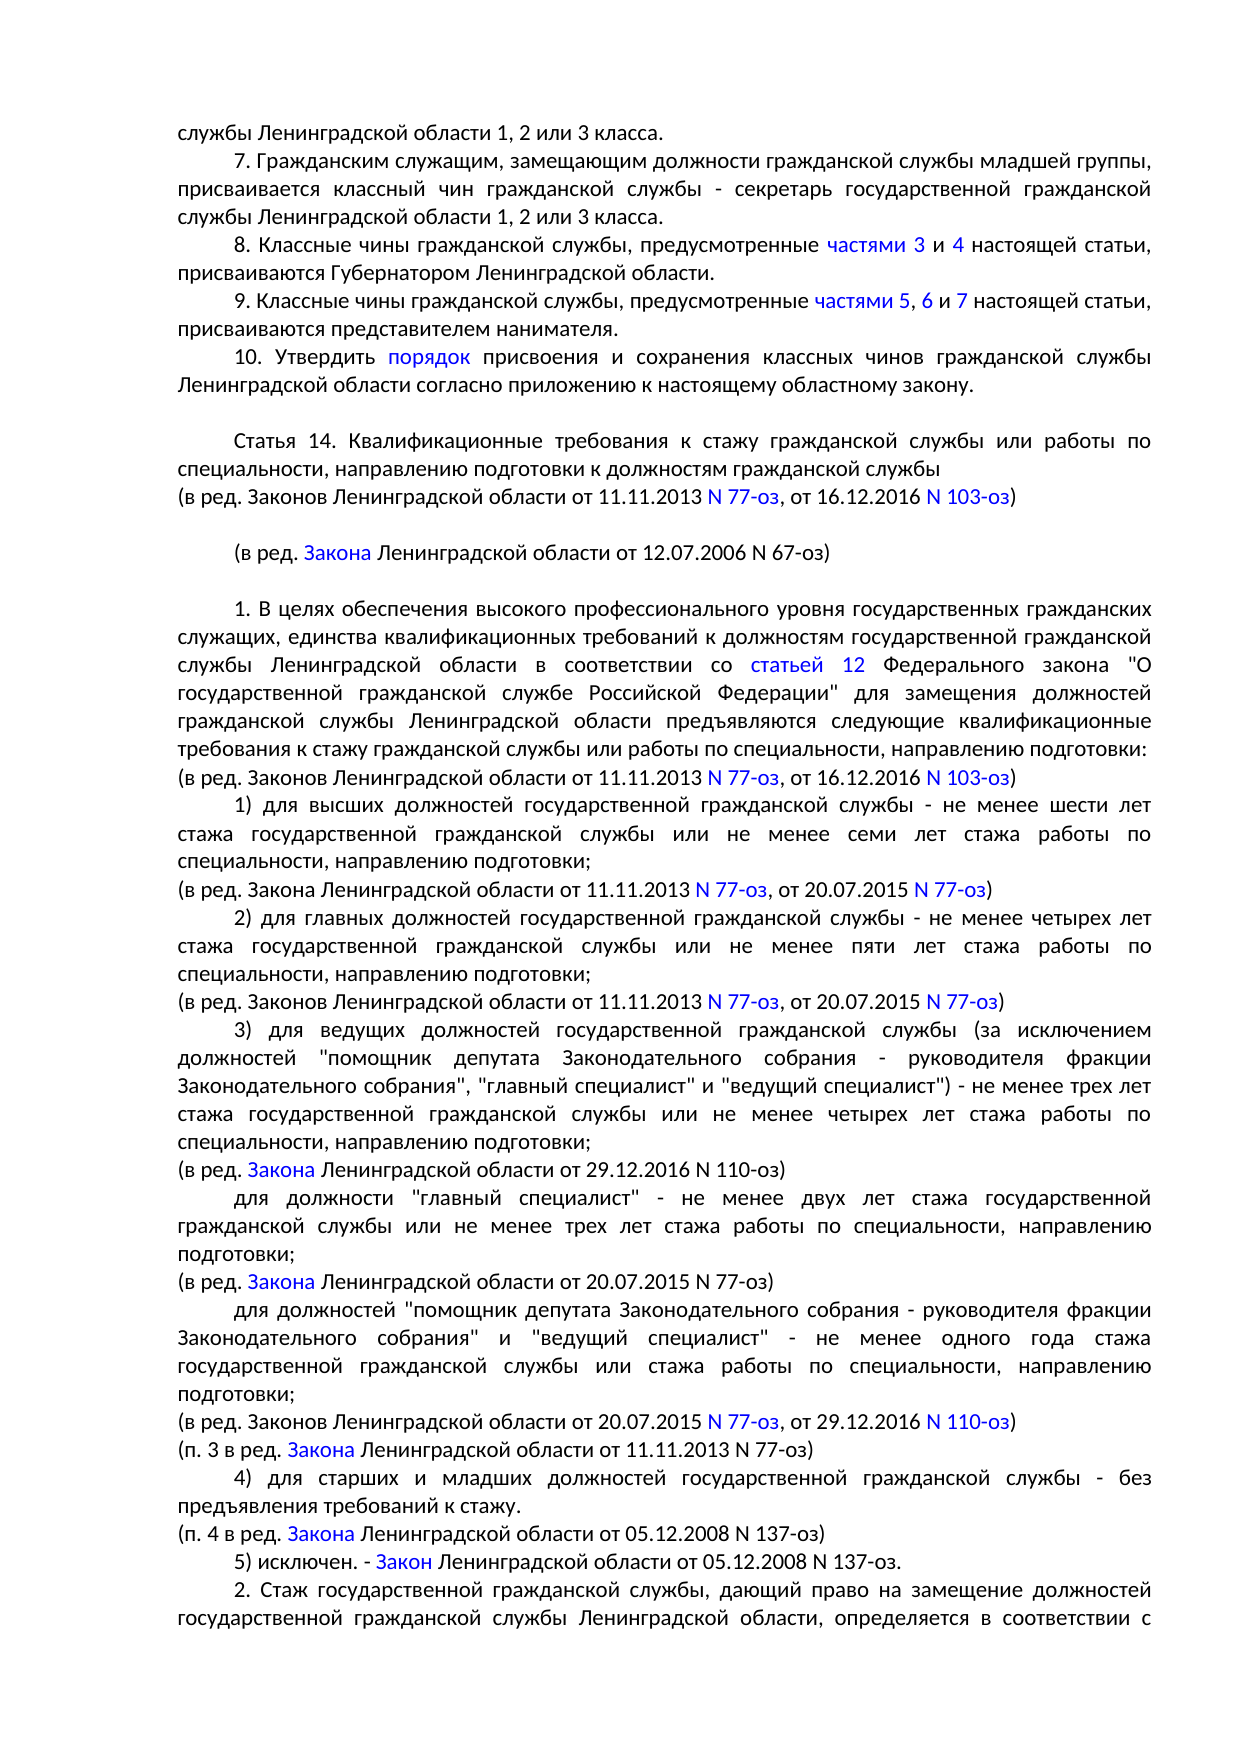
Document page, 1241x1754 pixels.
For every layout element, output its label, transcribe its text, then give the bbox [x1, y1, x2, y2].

text Статья 14. Квалификационные требования к стажу гражданской службы или работы по специальности, направлению подготовки к должностям гражданской службы [177, 426, 1152, 482]
text 1. В целях обеспечения высокого профессионального уровня государственных гражданских служащих, единства квалификационных требований к должностям государственной гражданской службы Ленинградской области в соответствии со статьей 12 Федерального закона "О государственной гражданской службе Российской Федерации" для замещения должностей гражданской службы Ленинградской области предъявляются следующие квалификационные требования к стажу гражданской службы или работы по специальности, направлению подготовки: [177, 594, 1152, 763]
text (в ред. Закона Ленинградской области от 12.07.2006 N 67-оз) [177, 538, 1152, 566]
text 8. Классные чины гражданской службы, предусмотренные частями 3 и 4 настоящей статьи, присваиваются Губернатором Ленинградской области. [177, 230, 1152, 286]
text (в ред. Законов Ленинградской области от 20.07.2015 N 77-оз, от 29.12.2016 N 110-оз) [177, 1407, 1152, 1435]
text 2) для главных должностей государственной гражданской службы - не менее четырех лет стажа государственной гражданской службы или не менее пяти лет стажа работы по специальности, направлению подготовки; [177, 903, 1152, 987]
text (в ред. Законов Ленинградской области от 11.11.2013 N 77-оз, от 16.12.2016 N 103-оз) [177, 482, 1152, 510]
text 4) для старших и младших должностей государственной гражданской службы - без предъявления требований к стажу. [177, 1463, 1152, 1519]
text (в ред. Закона Ленинградской области от 20.07.2015 N 77-оз) [177, 1267, 1152, 1295]
text 7. Гражданским служащим, замещающим должности гражданской службы младшей группы, присваивается классный чин гражданской службы - секретарь государственной гражданской службы Ленинградской области 1, 2 или 3 класса. [177, 146, 1152, 230]
text 3) для ведущих должностей государственной гражданской службы (за исключением должностей "помощник депутата Законодательного собрания - руководителя фракции Законодательного собрания", "главный специалист" и "ведущий специалист") - не менее трех лет стажа государственной гражданской службы или не менее четырех лет стажа работы по специальности, направлению подготовки; [177, 1015, 1152, 1155]
text (п. 4 в ред. Закона Ленинградской области от 05.12.2008 N 137-оз) [177, 1519, 1152, 1547]
text (п. 3 в ред. Закона Ленинградской области от 11.11.2013 N 77-оз) [177, 1435, 1152, 1463]
text (в ред. Закона Ленинградской области от 11.11.2013 N 77-оз, от 20.07.2015 N 77-оз) [177, 875, 1152, 903]
text (в ред. Законов Ленинградской области от 11.11.2013 N 77-оз, от 20.07.2015 N 77-оз) [177, 987, 1152, 1015]
text 9. Классные чины гражданской службы, предусмотренные частями 5, 6 и 7 настоящей статьи, присваиваются представителем нанимателя. [177, 286, 1152, 342]
text (в ред. Закона Ленинградской области от 29.12.2016 N 110-оз) [177, 1155, 1152, 1183]
text 10. Утвердить порядок присвоения и сохранения классных чинов гражданской службы Ленинградской области согласно приложению к настоящему областному закону. [177, 342, 1152, 398]
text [177, 118, 1152, 146]
text для должностей "помощник депутата Законодательного собрания - руководителя фракции Законодательного собрания" и "ведущий специалист" - не менее одного года стажа государственной гражданской службы или стажа работы по специальности, направлению подготовки; [177, 1295, 1152, 1407]
text для должности "главный специалист" - не менее двух лет стажа государственной гражданской службы или не менее трех лет стажа работы по специальности, направлению подготовки; [177, 1183, 1152, 1267]
text (в ред. Законов Ленинградской области от 11.11.2013 N 77-оз, от 16.12.2016 N 103-оз) [177, 763, 1152, 791]
text 5) исключен. - Закон Ленинградской области от 05.12.2008 N 137-оз. [177, 1547, 1152, 1575]
text 1) для высших должностей государственной гражданской службы - не менее шести лет стажа государственной гражданской службы или не менее семи лет стажа работы по специальности, направлению подготовки; [177, 791, 1152, 875]
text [177, 1575, 1152, 1631]
